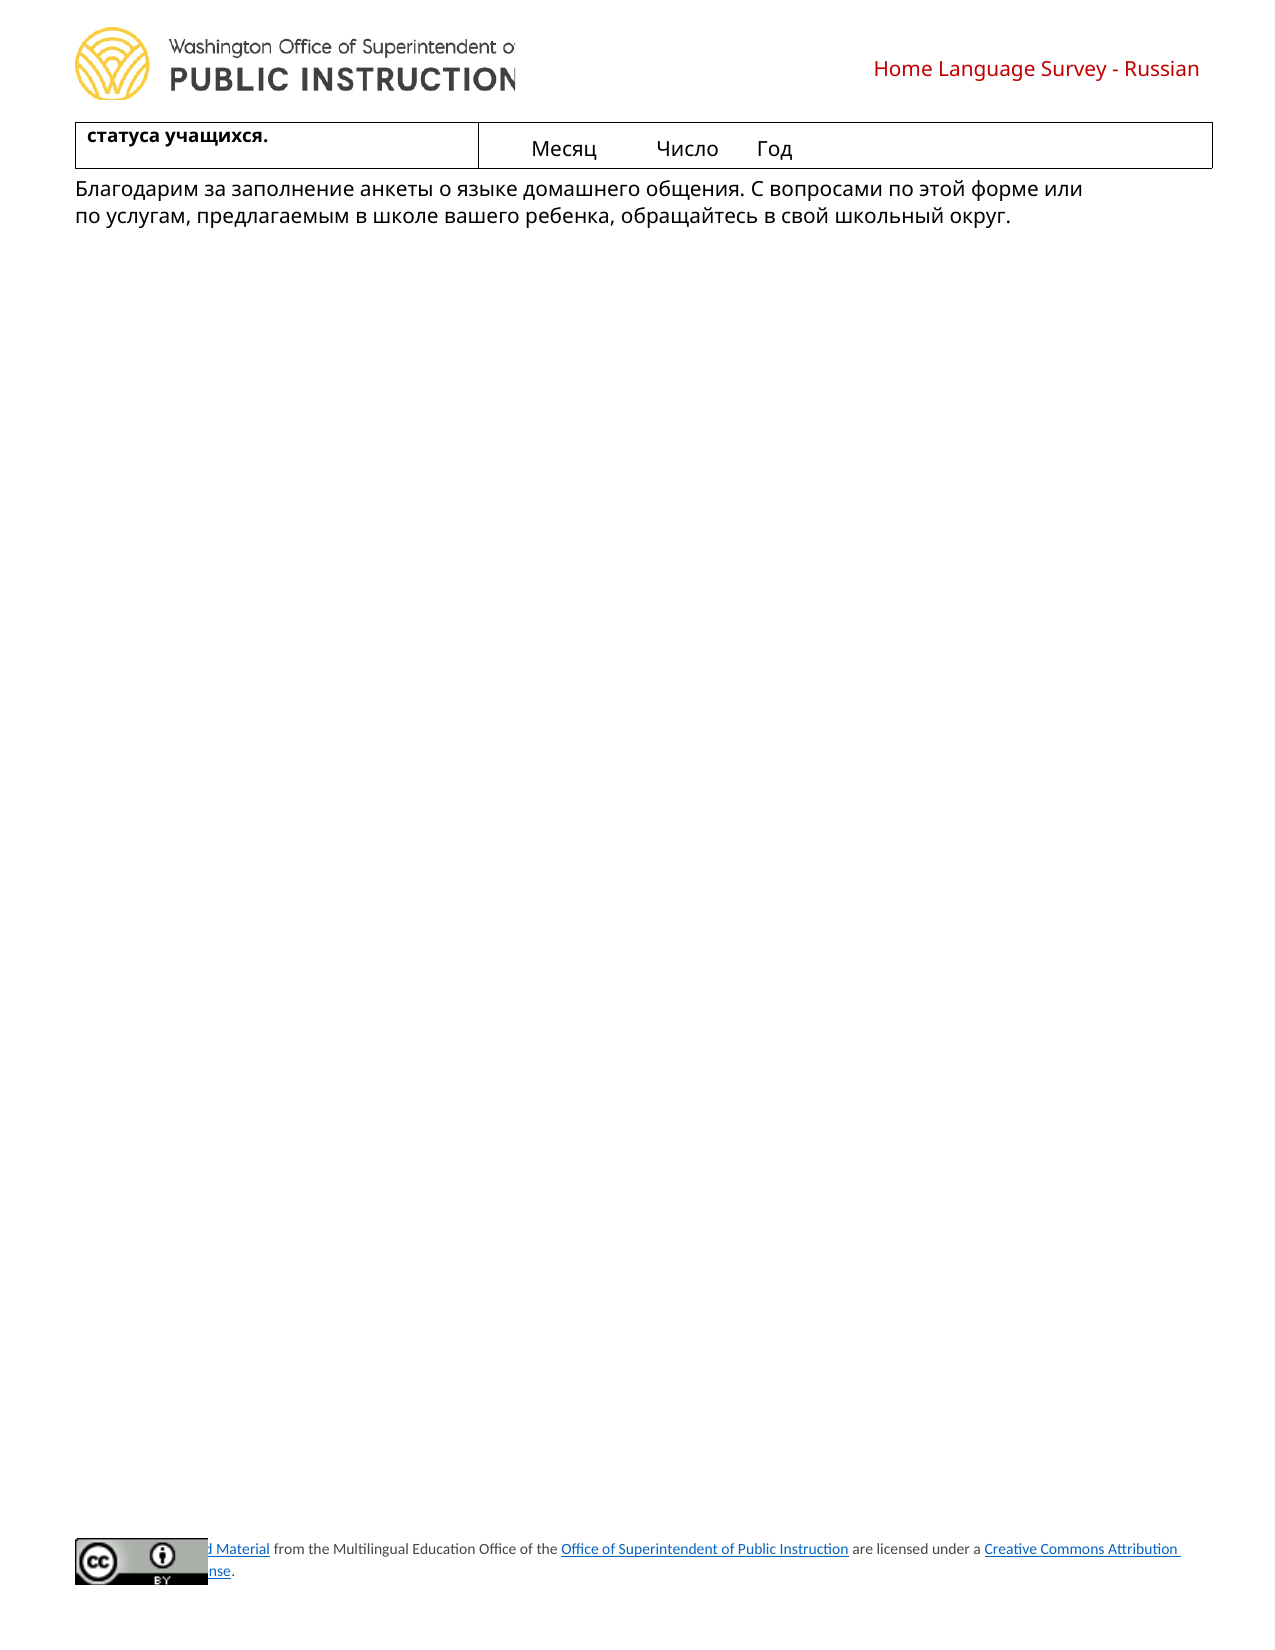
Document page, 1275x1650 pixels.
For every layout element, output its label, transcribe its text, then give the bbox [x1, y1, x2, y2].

text Благодарим за заполнение анкеты о языке домашнего общения. С вопросами по этой форме или по услугам, предлагаемым в школе вашего ребенка, обращайтесь в свой школьный округ. [75, 174, 1200, 229]
picture [75, 1538, 208, 1585]
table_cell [76, 123, 478, 168]
picture [75, 27, 516, 100]
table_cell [479, 123, 1212, 168]
